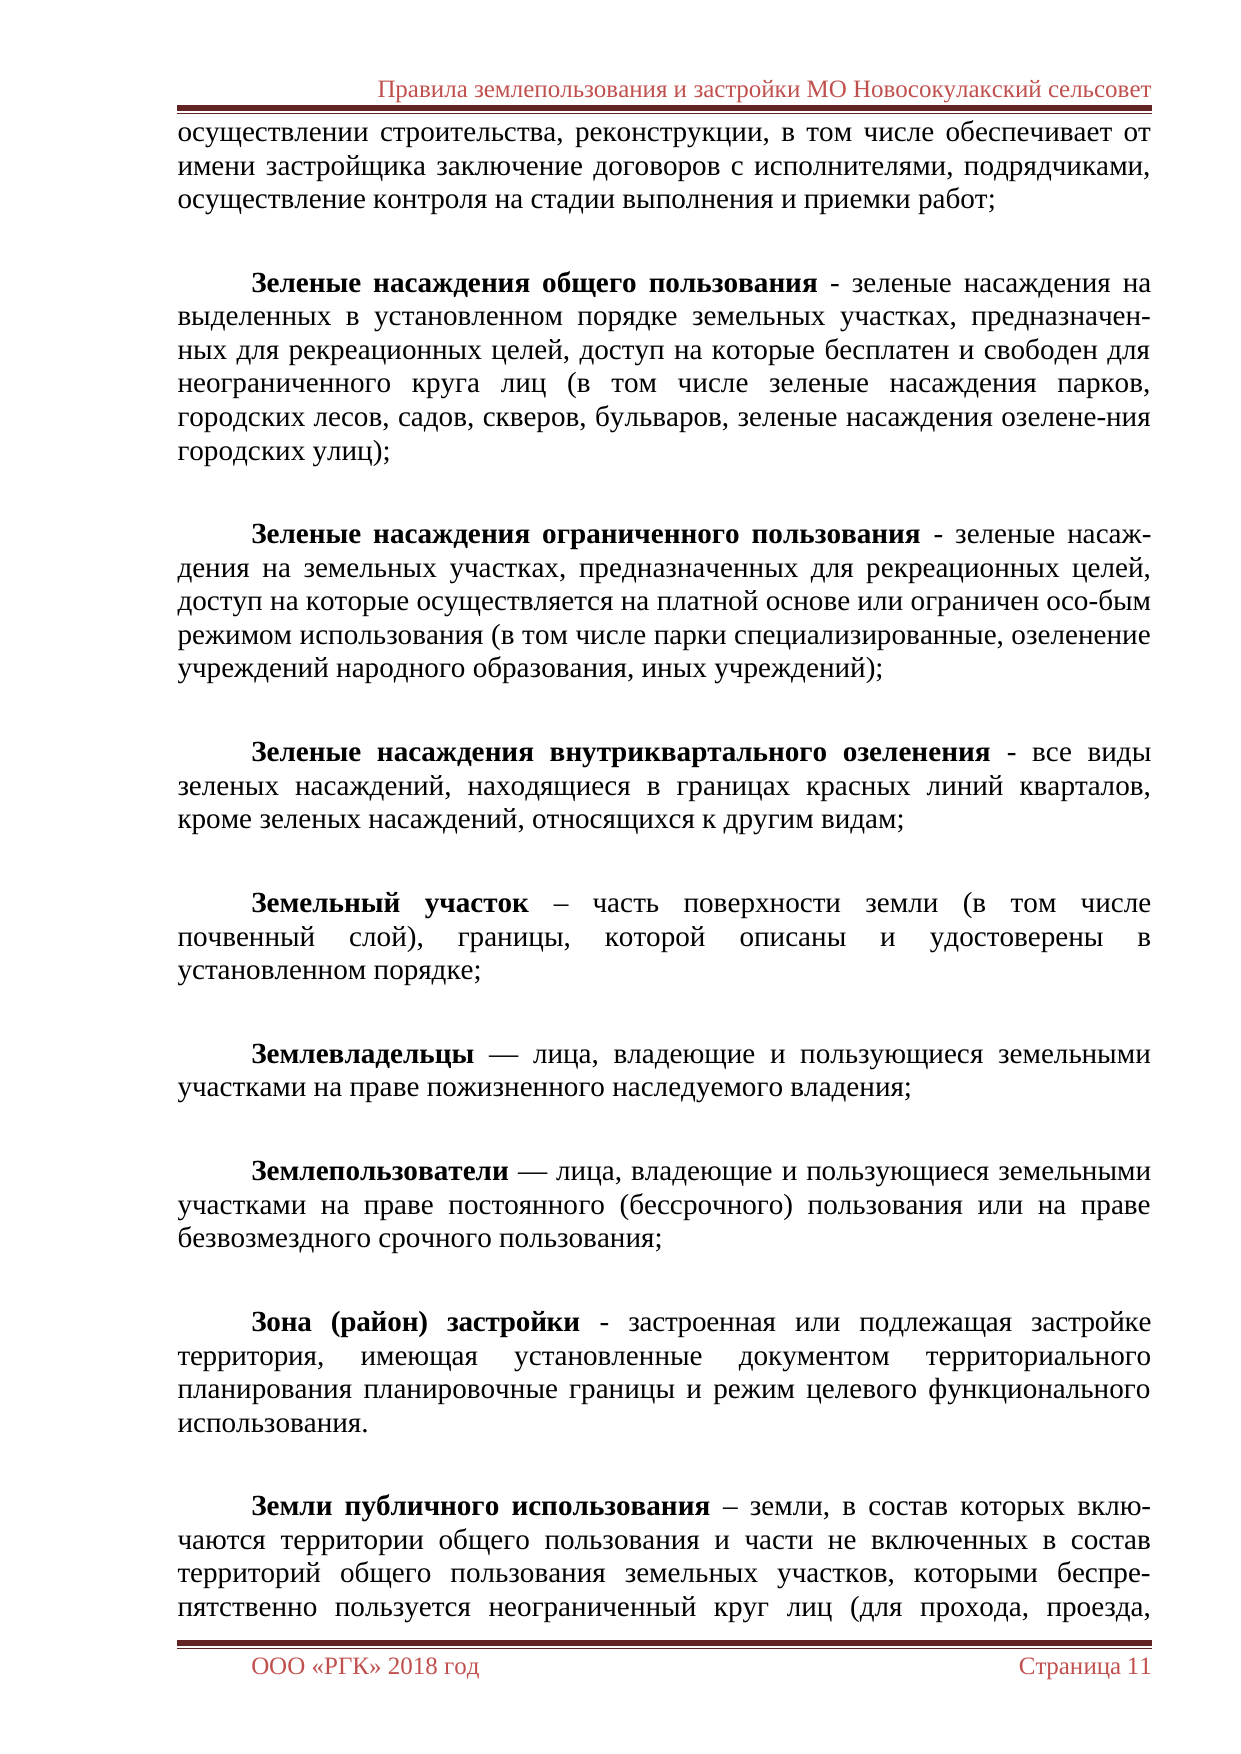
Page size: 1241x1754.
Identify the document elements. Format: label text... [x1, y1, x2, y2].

text Землевладельцы — лица, владеющие и пользующиеся земельными участками на праве пожизненного наследуемого владения; [177, 1036, 1152, 1103]
text Земельный участок – часть поверхности земли (в том числе почвенный слой), границы, которой описаны и удостоверены в установленном порядке; [177, 885, 1152, 986]
text Землепользователи — лица, владеющие и пользующиеся земельными участками на праве постоянного (бессрочного) пользования или на праве безвозмездного срочного пользования; [177, 1153, 1152, 1254]
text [177, 114, 1152, 215]
text Зеленые насаждения ограниченного пользования - зеленые насаж-дения на земельных участках, предназначенных для рекреационных целей, доступ на которые осуществляется на платной основе или ограничен осо-бым режимом использования (в том числе парки специализированные, озеленение учреждений народного образования, иных учреждений); [177, 516, 1152, 684]
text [177, 1488, 1152, 1623]
text Зеленые насаждения общего пользования - зеленые насаждения на выделенных в установленном порядке земельных участках, предназначен-ных для рекреационных целей, доступ на которые бесплатен и свободен для неограниченного круга лиц (в том числе зеленые насаждения парков, городских лесов, садов, скверов, бульваров, зеленые насаждения озелене-ния городских улиц); [177, 265, 1152, 466]
text Зона (район) застройки - застроенная или подлежащая застройке территория, имеющая установленные документом территориального планирования планировочные границы и режим целевого функционального использования. [177, 1304, 1152, 1438]
text Зеленые насаждения внутриквартального озеленения - все виды зеленых насаждений, находящиеся в границах красных линий кварталов, кроме зеленых насаждений, относящихся к другим видам; [177, 734, 1152, 835]
